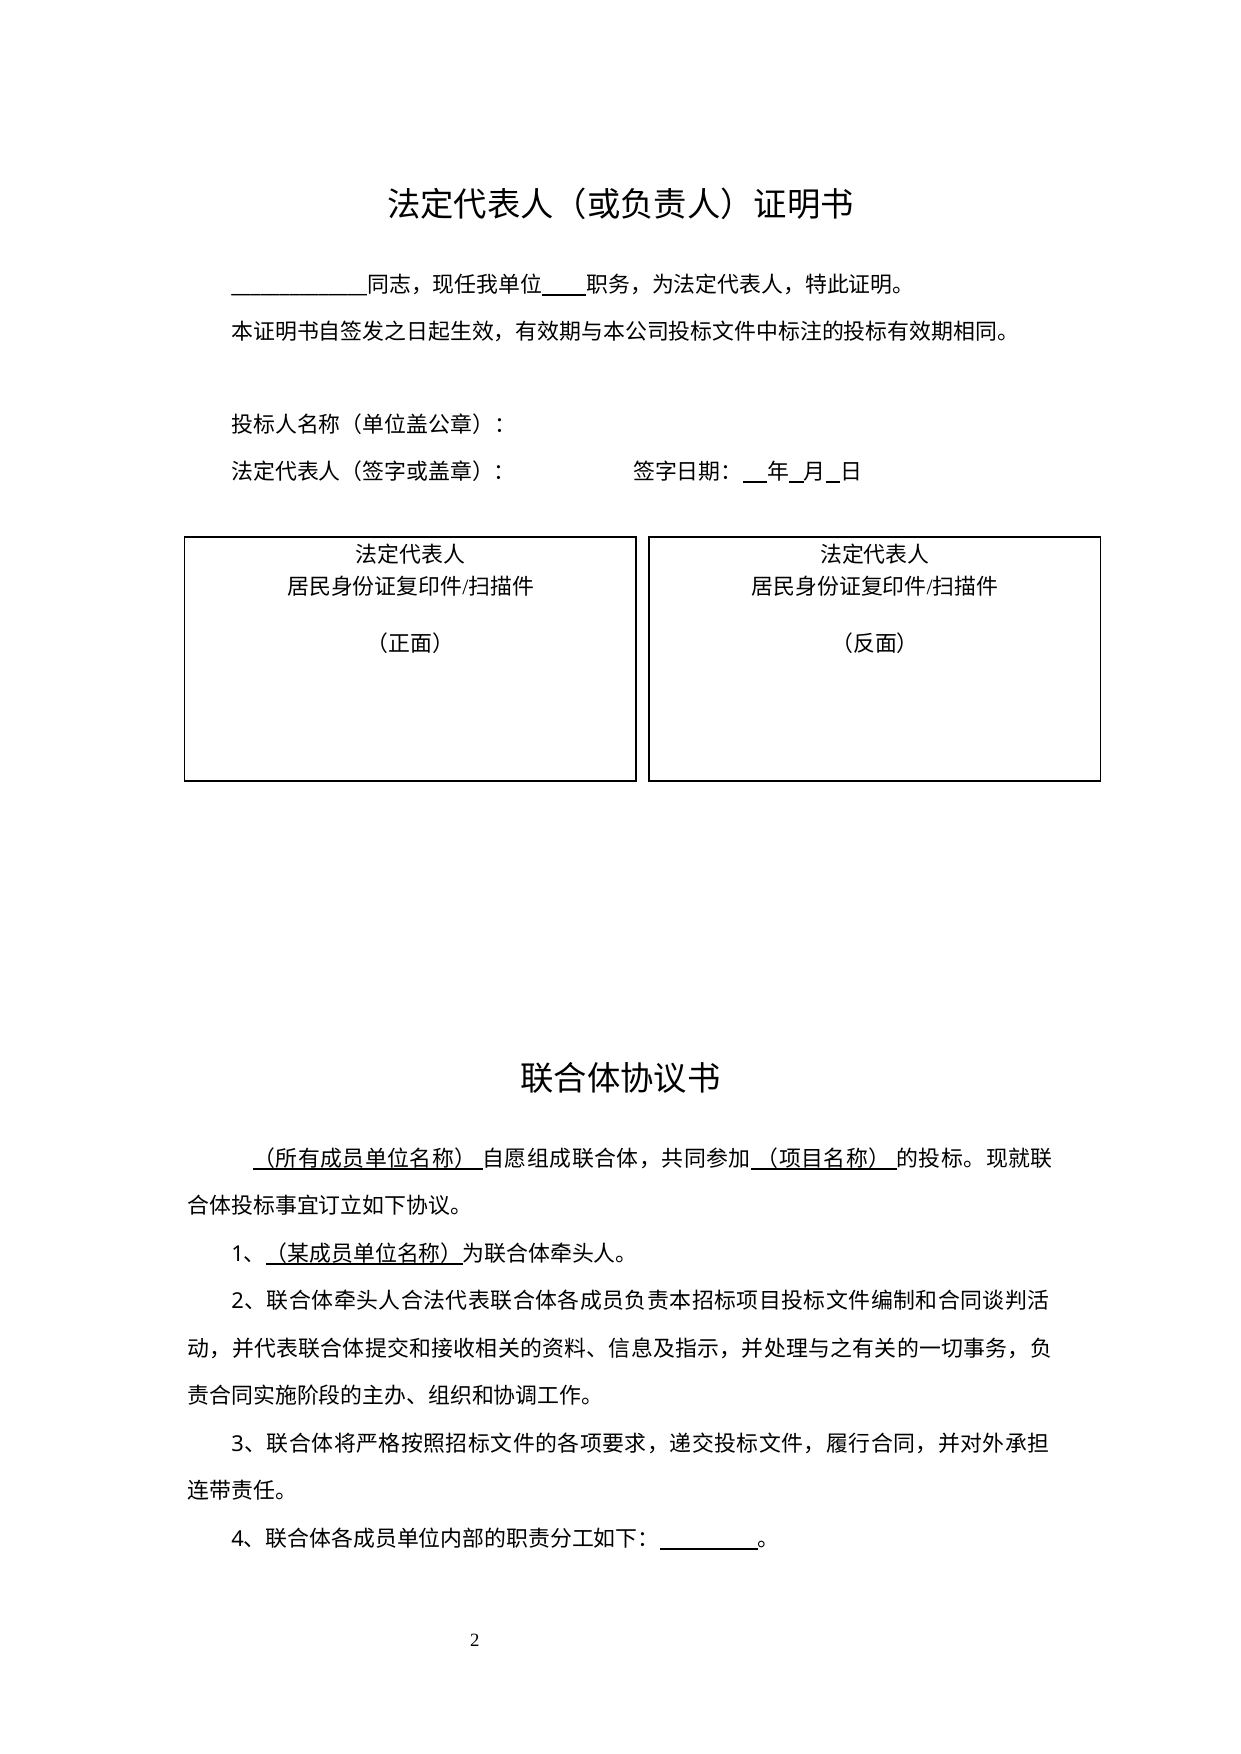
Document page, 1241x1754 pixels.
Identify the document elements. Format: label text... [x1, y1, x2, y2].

list 联合体协议书 [187, 1052, 1053, 1100]
text 法定代表人（或负责人）证明书 [187, 178, 1053, 226]
text 3、联合体将严格按照招标文件的各项要求，递交投标文件，履行合同，并对外承担连带责任。 [187, 1426, 1053, 1505]
text 1、（某成员单位名称）为联合体牵头人。 [187, 1236, 1053, 1267]
text 2、联合体牵头人合法代表联合体各成员负责本招标项目投标文件编制和合同谈判活动，并代表联合体提交和接收相关的资料、信息及指示，并处理与之有关的一切事务，负责合同实施阶段的主办、组织和协调工作。 [187, 1283, 1053, 1410]
text 投标人名称（单位盖公章）： [187, 407, 1053, 438]
text 本证明书自签发之日起生效，有效期与本公司投标文件中标注的投标有效期相同。 [187, 314, 1053, 346]
text 法定代表人（签字或盖章）： 签字日期： 年 月 日 [187, 454, 1053, 486]
text （所有成员单位名称） 自愿组成联合体，共同参加 （项目名称） 的投标。现就联合体投标事宜订立如下协议。 [187, 1141, 1053, 1220]
text 4、联合体各成员单位内部的职责分工如下： 。 [187, 1521, 1053, 1553]
text ______________同志，现任我单位 职务，为法定代表人，特此证明。 [187, 267, 1053, 298]
